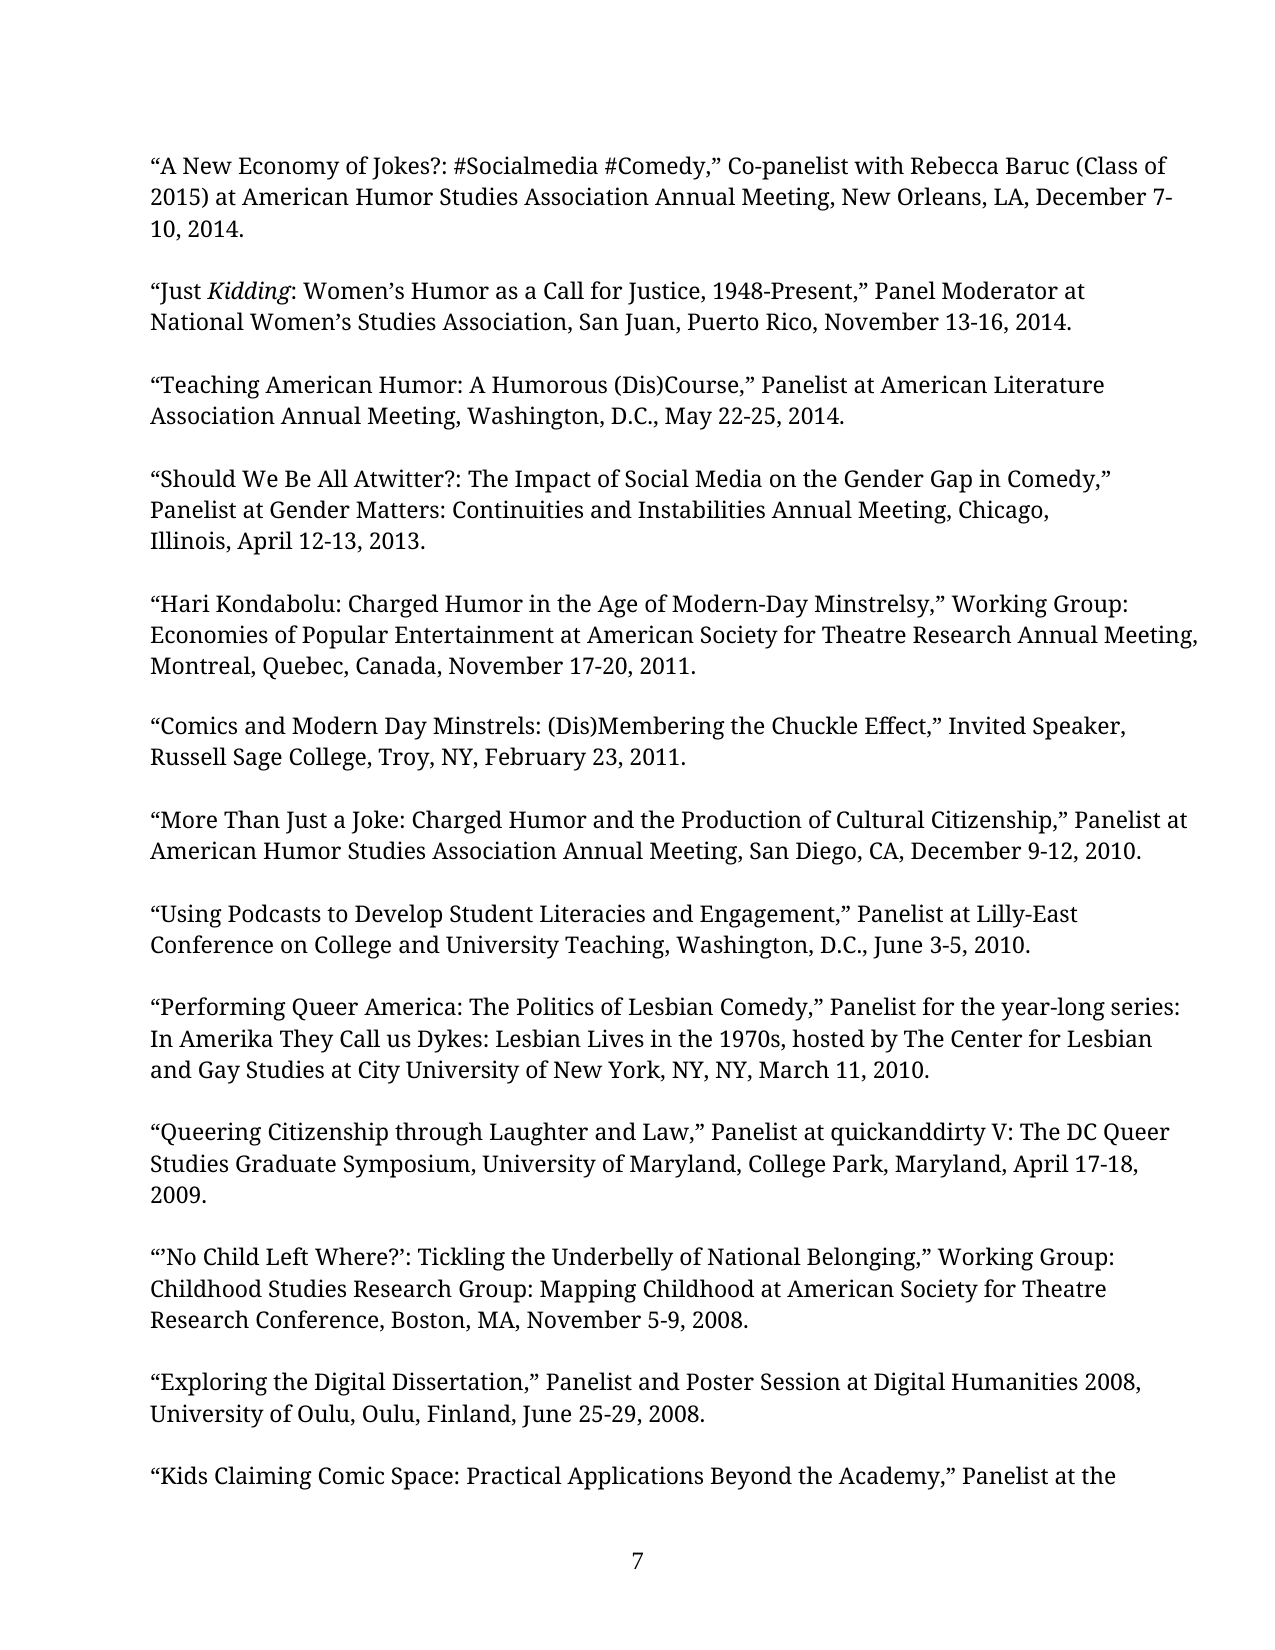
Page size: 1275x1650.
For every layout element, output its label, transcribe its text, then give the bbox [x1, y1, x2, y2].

text “Should We Be All Atwitter?: The Impact of Social Media on the Gender Gap in Comedy,” Panelist at Gender Matters: Continuities and Instabilities Annual Meeting, Chicago, Illinois, April 12-13, 2013. [150, 462, 1125, 556]
text “Kids Claiming Comic Space: Practical Applications Beyond the Academy,” Panelist at the [150, 1460, 1200, 1491]
text “More Than Just a Joke: Charged Humor and the Production of Cultural Citizenship,” Panelist at American Humor Studies Association Annual Meeting, San Diego, CA, December 9-12, 2010. [150, 804, 1200, 866]
text “Teaching American Humor: A Humorous (Dis)Course,” Panelist at American Literature Association Annual Meeting, Washington, D.C., May 22-25, 2014. [150, 369, 1125, 431]
text “Just Kidding: Women’s Humor as a Call for Justice, 1948-Present,” Panel Moderator at National Women’s Studies Association, San Juan, Puerto Rico, November 13-16, 2014. [150, 275, 1125, 337]
text “Queering Citizenship through Laughter and Law,” Panelist at quickanddirty V: The DC Queer Studies Graduate Symposium, University of Maryland, College Park, Maryland, April 17-18, 2009. [150, 1116, 1200, 1210]
text “’No Child Left Where?’: Tickling the Underbelly of National Belonging,” Working Group: Childhood Studies Research Group: Mapping Childhood at American Society for Theatre Research Conference, Boston, MA, November 5-9, 2008. [150, 1241, 1200, 1335]
text “Exploring the Digital Dissertation,” Panelist and Poster Session at Digital Humanities 2008, University of Oulu, Oulu, Finland, June 25-29, 2008. [150, 1366, 1200, 1429]
text “Performing Queer America: The Politics of Lesbian Comedy,” Panelist for the year-long series: In Amerika They Call us Dykes: Lesbian Lives in the 1970s, hosted by The Center for Lesbian and Gay Studies at City University of New York, NY, NY, March 11, 2010. [150, 991, 1200, 1085]
text “Using Podcasts to Develop Student Literacies and Engagement,” Panelist at Lilly-East Conference on College and University Teaching, Washington, D.C., June 3-5, 2010. [150, 897, 1200, 960]
text “A New Economy of Jokes?: #Socialmedia #Comedy,” Co-panelist with Rebecca Baruc (Class of 2015) at American Humor Studies Association Annual Meeting, New Orleans, LA, December 7-10, 2014. [150, 150, 1200, 244]
text “Comics and Modern Day Minstrels: (Dis)Membering the Chuckle Effect,” Invited Speaker, Russell Sage College, Troy, NY, February 23, 2011. [150, 710, 1200, 772]
text “Hari Kondabolu: Charged Humor in the Age of Modern-Day Minstrelsy,” Working Group: Economies of Popular Entertainment at American Society for Theatre Research Annual Meeting, Montreal, Quebec, Canada, November 17-20, 2011. [150, 587, 1200, 681]
